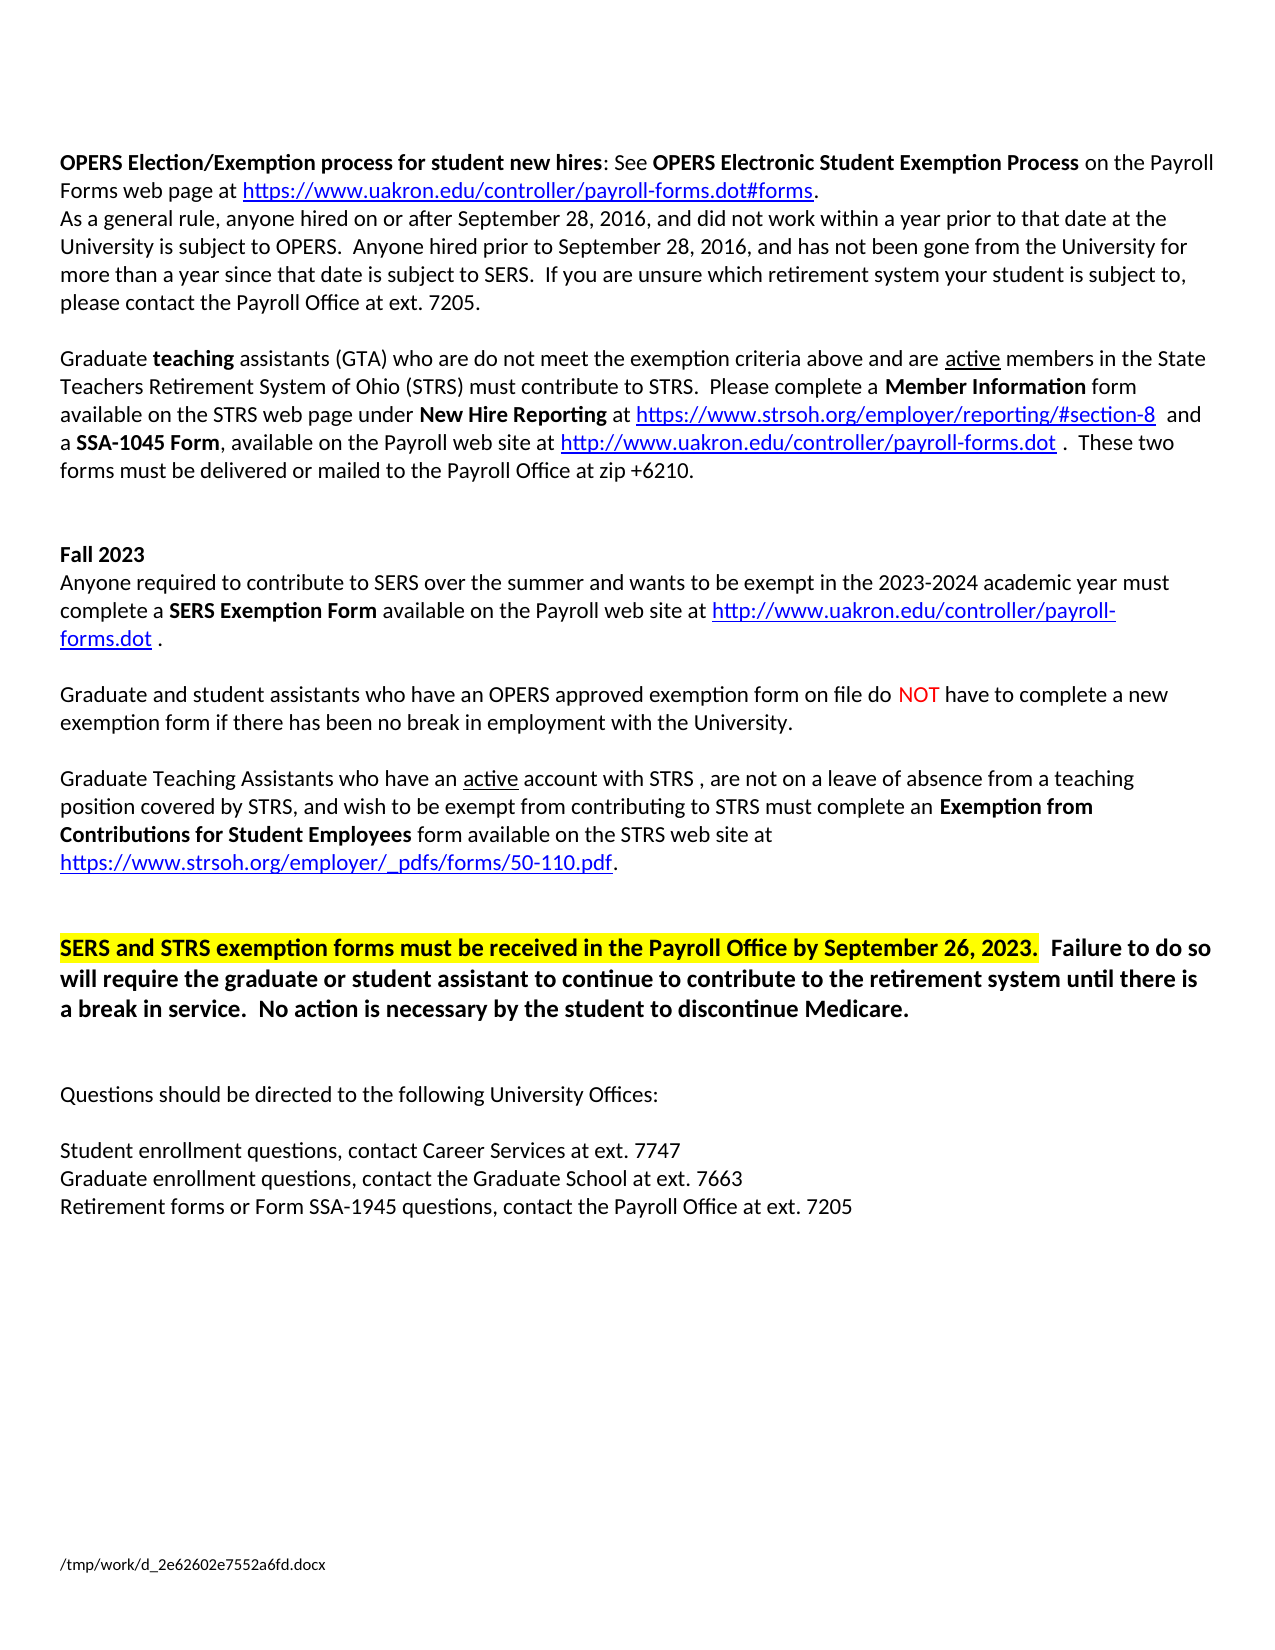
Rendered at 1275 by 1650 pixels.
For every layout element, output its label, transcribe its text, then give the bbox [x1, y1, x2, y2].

text Fall 2023 [60, 540, 1215, 568]
text SERS and STRS exemption forms must be received in the Payroll Office by September 26, 2023. Failure to do so will require the graduate or student assistant to continue to contribute to the retirement system until there is a break in service. No action is necessary by the student to discontinue Medicare. [60, 933, 1215, 1024]
text Retirement forms or Form SSA-1945 questions, contact the Payroll Office at ext. 7205 [60, 1192, 1215, 1220]
text Graduate Teaching Assistants who have an active account with STRS , are not on a leave of absence from a teaching position covered by STRS, and wish to be exempt from contributing to STRS must complete an Exemption from Contributions for Student Employees form available on the STRS web site at https://www.strsoh.org/employer/_pdfs/forms/50-110.pdf. [60, 764, 1215, 877]
text Student enrollment questions, contact Career Services at ext. 7747 [60, 1136, 1215, 1164]
text As a general rule, anyone hired on or after September 28, 2016, and did not work within a year prior to that date at the University is subject to OPERS. Anyone hired prior to September 28, 2016, and has not been gone from the University for more than a year since that date is subject to SERS. If you are unsure which retirement system your student is subject to, please contact the Payroll Office at ext. 7205. [60, 204, 1215, 316]
text OPERS Election/Exemption process for student new hires: See OPERS Electronic Student Exemption Process on the Payroll Forms web page at https://www.uakron.edu/controller/payroll-forms.dot#forms. [60, 148, 1215, 204]
text Graduate teaching assistants (GTA) who are do not meet the exemption criteria above and are active members in the State Teachers Retirement System of Ohio (STRS) must contribute to STRS. Please complete a Member Information form available on the STRS web page under New Hire Reporting at https://www.strsoh.org/employer/reporting/#section-8 and a SSA-1045 Form, available on the Payroll web site at http://www.uakron.edu/controller/payroll-forms.dot . These two forms must be delivered or mailed to the Payroll Office at zip +6210. [60, 344, 1215, 484]
text Questions should be directed to the following University Offices: [60, 1080, 1215, 1108]
text Graduate and student assistants who have an OPERS approved exemption form on file do NOT have to complete a new exemption form if there has been no break in employment with the University. [60, 680, 1215, 736]
text Anyone required to contribute to SERS over the summer and wants to be exempt in the 2023-2024 academic year must complete a SERS Exemption Form available on the Payroll web site at http://www.uakron.edu/controller/payroll-forms.dot . [60, 568, 1215, 652]
text Graduate enrollment questions, contact the Graduate School at ext. 7663 [60, 1164, 1215, 1192]
